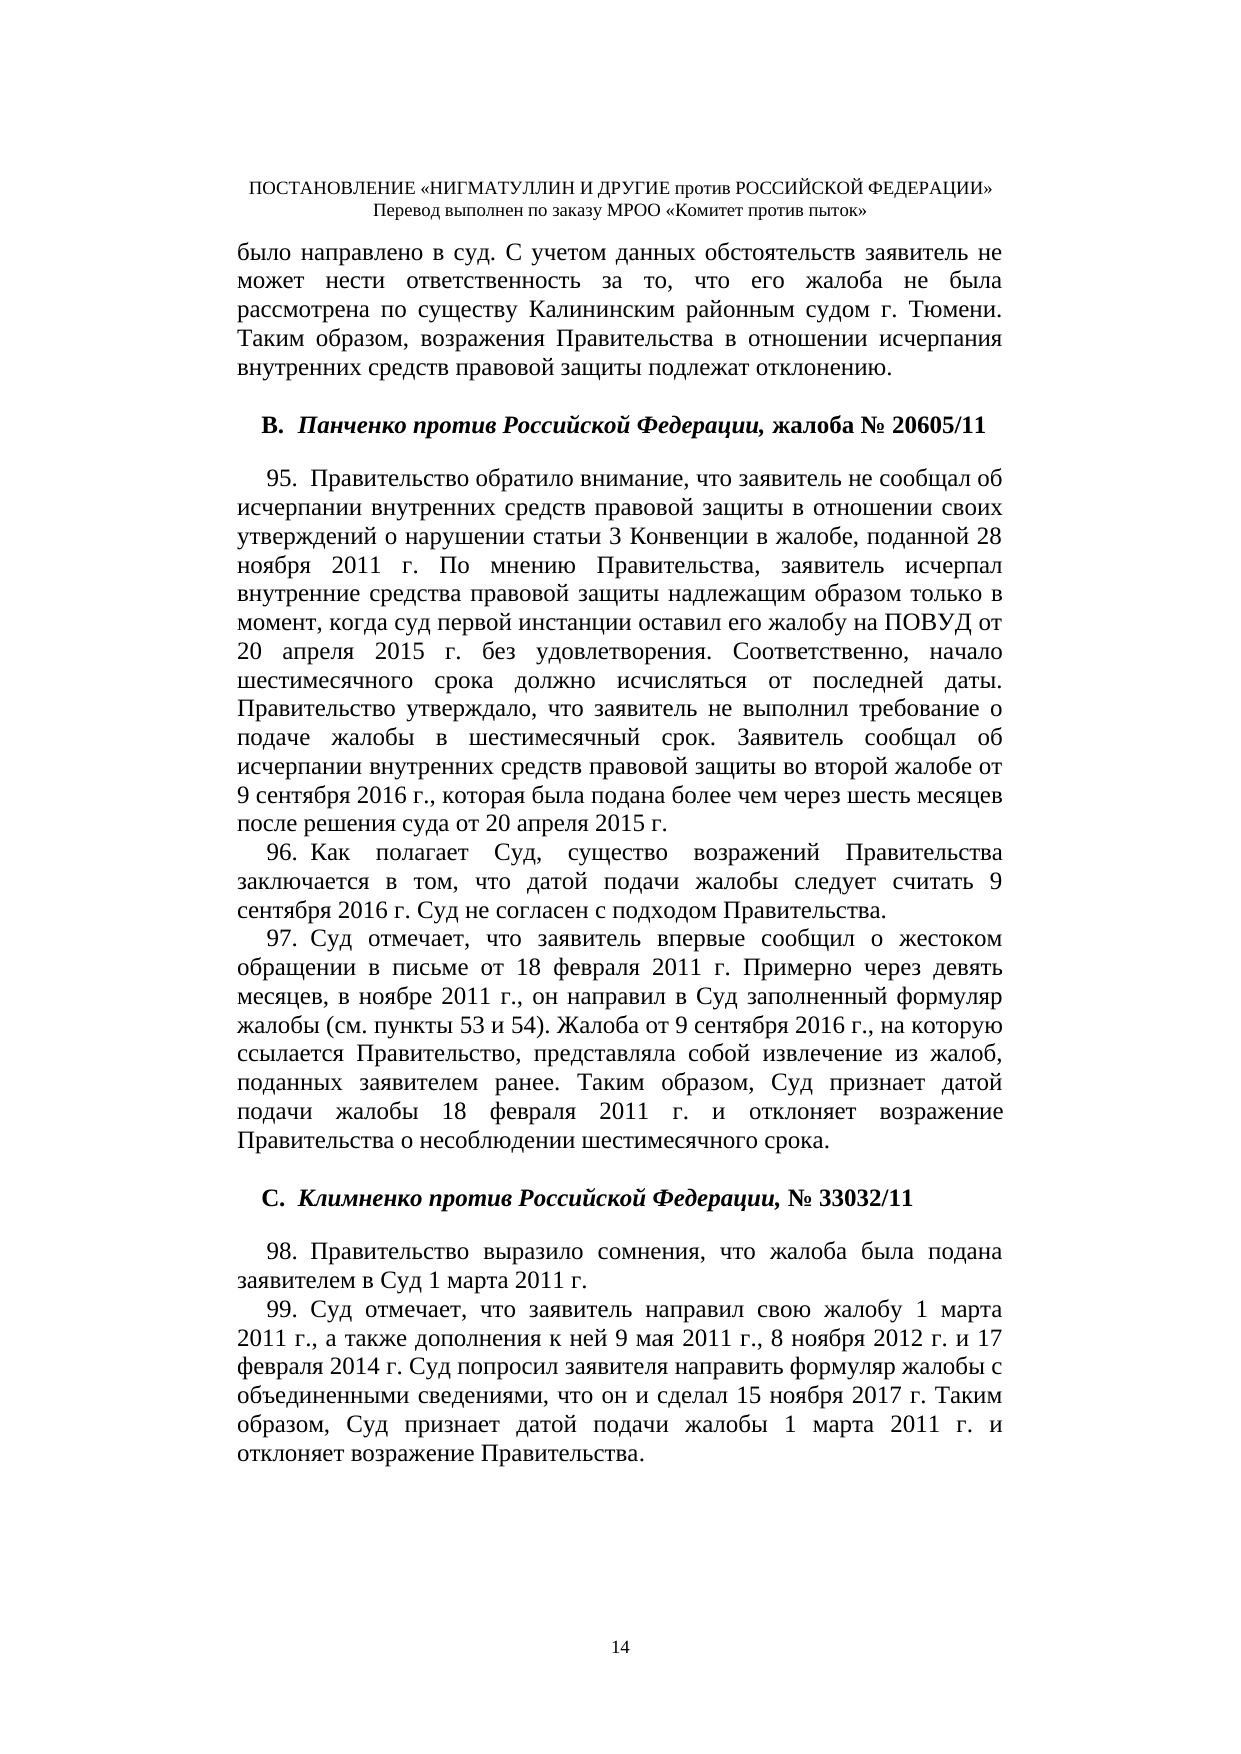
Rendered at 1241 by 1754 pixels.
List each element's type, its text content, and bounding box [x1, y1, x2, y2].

text 99. Суд отмечает, что заявитель направил свою жалобу 1 марта 2011 г., а также дополнения к ней 9 мая 2011 г., 8 ноября 2012 г. и 17 февраля 2014 г. Суд попросил заявителя направить формуляр жалобы с объединенными сведениями, что он и сделал 15 ноября 2017 г. Таким образом, Суд признает датой подачи жалобы 1 марта 2011 г. и отклоняет возражение Правительства. [237, 1294, 1003, 1466]
text 96. Как полагает Суд, существо возражений Правительства заключается в том, что датой подачи жалобы следует считать 9 сентября 2016 г. Суд не согласен с подходом Правительства. [237, 837, 1003, 923]
text 97. Суд отмечает, что заявитель впервые сообщил о жестоком обращении в письме от 18 февраля 2011 г. Примерно через девять месяцев, в ноябре 2011 г., он направил в Суд заполненный формуляр жалобы (см. пункты 53 и 54). Жалоба от 9 сентября 2016 г., на которую ссылается Правительство, представляла собой извлечение из жалоб, поданных заявителем ранее. Таким образом, Суд признает датой подачи жалобы 18 февраля 2011 г. и отклоняет возражение Правительства о несоблюдении шестимесячного срока. [237, 923, 1003, 1153]
text 98. Правительство выразило сомнения, что жалоба была подана заявителем в Суд 1 марта 2011 г. [237, 1236, 1003, 1294]
text Панченко против Российской Федерации, жалоба № 20605/11 [261, 410, 1003, 438]
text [237, 237, 1003, 381]
text 95. Правительство обратило внимание, что заявитель не сообщал об исчерпании внутренних средств правовой защиты в отношении своих утверждений о нарушении статьи 3 Конвенции в жалобе, поданной 28 ноября 2011 г. По мнению Правительства, заявитель исчерпал внутренние средства правовой защиты надлежащим образом только в момент, когда суд первой инстанции оставил его жалобу на ПОВУД от 20 апреля 2015 г. без удовлетворения. Соответственно, начало шестимесячного срока должно исчисляться от последней даты. Правительство утверждало, что заявитель не выполнил требование о подаче жалобы в шестимесячный срок. Заявитель сообщал об исчерпании внутренних средств правовой защиты во второй жалобе от 9 сентября 2016 г., которая была подана более чем через шесть месяцев после решения суда от 20 апреля 2015 г. [237, 463, 1003, 837]
text Климненко против Российской Федерации, № 33032/11 [261, 1183, 1003, 1211]
